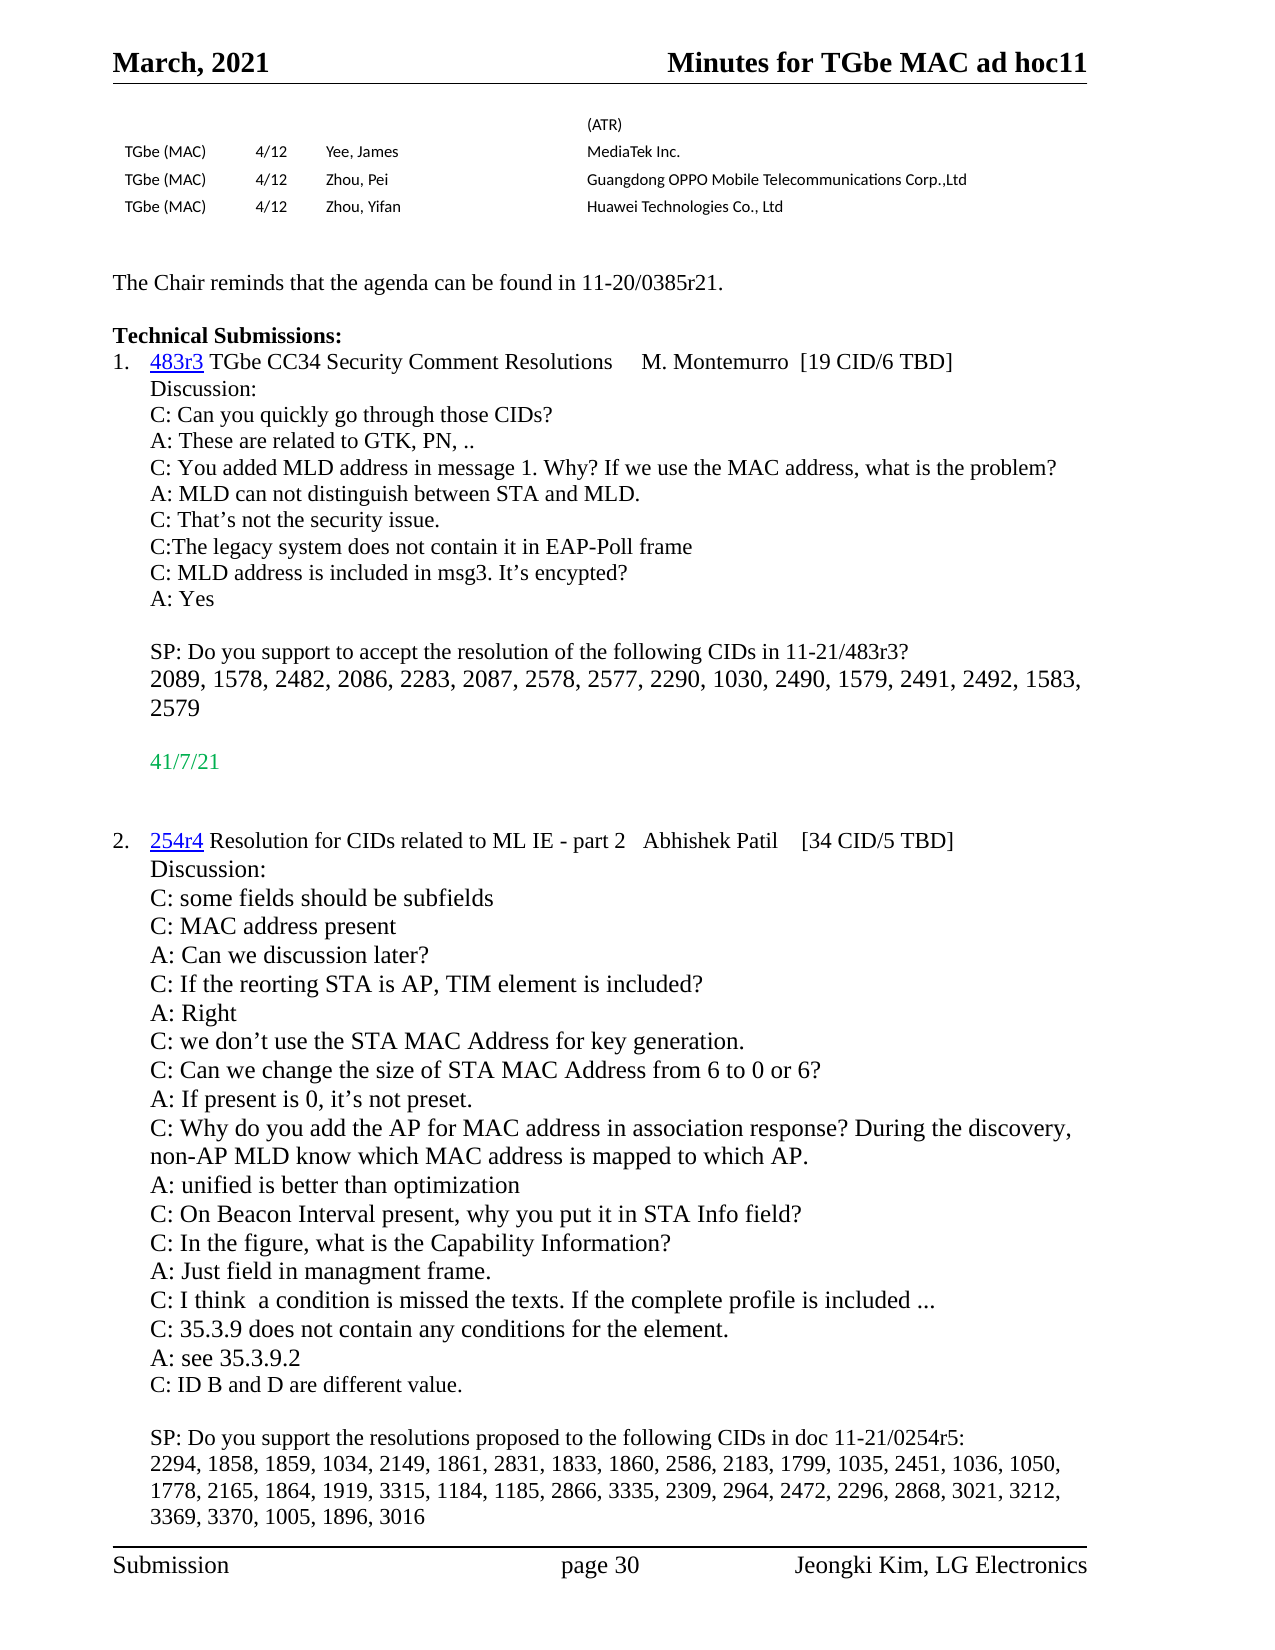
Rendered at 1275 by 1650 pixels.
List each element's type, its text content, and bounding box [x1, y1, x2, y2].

text The Chair reminds that the agenda can be found in 11-20/0385r21. [112, 269, 1087, 296]
list C: That’s not the security issue. [150, 506, 1087, 533]
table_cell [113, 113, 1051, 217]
list C: You added MLD address in message 1. Why? If we use the MAC address, what is the problem? [150, 454, 1087, 480]
list C: If the reorting STA is AP, TIM element is included? [150, 969, 1087, 998]
list A: Yes [150, 586, 1087, 612]
list A: see 35.3.9.2 [150, 1343, 1087, 1371]
list A: unified is better than optimization [150, 1170, 1087, 1199]
list C: MLD address is included in msg3. It’s encypted? [150, 559, 1087, 586]
list SP: Do you support the resolutions proposed to the following CIDs in doc 11-21/0254r5: 2294, 1858, 1859, 1034, 2149, 1861, 2831, 1833, 1860, 2586, 2183, 1799, 1035, 2451, 1036, 1050, 1778, 2165, 1864, 1919, 3315, 1184, 1185, 2866, 3335, 2309, 2964, 2472, 2296, 2868, 3021, 3212, 3369, 3370, 1005, 1896, 3016 [150, 1424, 1087, 1529]
list C: some fields should be subfields [150, 883, 1087, 911]
list C: MAC address present [150, 911, 1087, 940]
list C:The legacy system does not contain it in EAP-Poll frame [150, 533, 1087, 559]
list A: If present is 0, it’s not preset. [150, 1084, 1087, 1113]
list A: Right [150, 998, 1087, 1026]
list A: Just field in managment frame. [150, 1256, 1087, 1285]
list C: ID B and D are different value. [150, 1371, 1087, 1398]
list SP: Do you support to accept the resolution of the following CIDs in 11-21/483r3? [150, 638, 1087, 664]
list 2089, 1578, 2482, 2086, 2283, 2087, 2578, 2577, 2290, 1030, 2490, 1579, 2491, 2492, 1583, 2579 [150, 664, 1087, 722]
list A: MLD can not distinguish between STA and MLD. [150, 480, 1087, 506]
list C: Can we change the size of STA MAC Address from 6 to 0 or 6? [150, 1055, 1087, 1084]
list A: Can we discussion later? [150, 940, 1087, 969]
list C: Can you quickly go through those CIDs? [150, 401, 1087, 427]
list Discussion: [150, 375, 1087, 401]
list 254r4 Resolution for CIDs related to ML IE - part 2 Abhishek Patil [34 CID/5 TBD] [112, 827, 1087, 854]
list Discussion: [150, 854, 1087, 883]
list A: These are related to GTK, PN, .. [150, 427, 1087, 454]
text Technical Submissions: [112, 322, 1087, 348]
list C: On Beacon Interval present, why you put it in STA Info field? [150, 1199, 1087, 1228]
list C: 35.3.9 does not contain any conditions for the element. [150, 1314, 1087, 1343]
list C: In the figure, what is the Capability Information? [150, 1228, 1087, 1256]
list 41/7/21 [150, 748, 1087, 775]
list C: Why do you add the AP for MAC address in association response? During the discovery, non-AP MLD know which MAC address is mapped to which AP. [150, 1113, 1087, 1170]
list 483r3 TGbe CC34 Security Comment Resolutions M. Montemurro [19 CID/6 TBD] [112, 348, 1087, 375]
list C: I think a condition is missed the texts. If the complete profile is included ... [150, 1285, 1087, 1314]
list C: we don’t use the STA MAC Address for key generation. [150, 1026, 1087, 1055]
